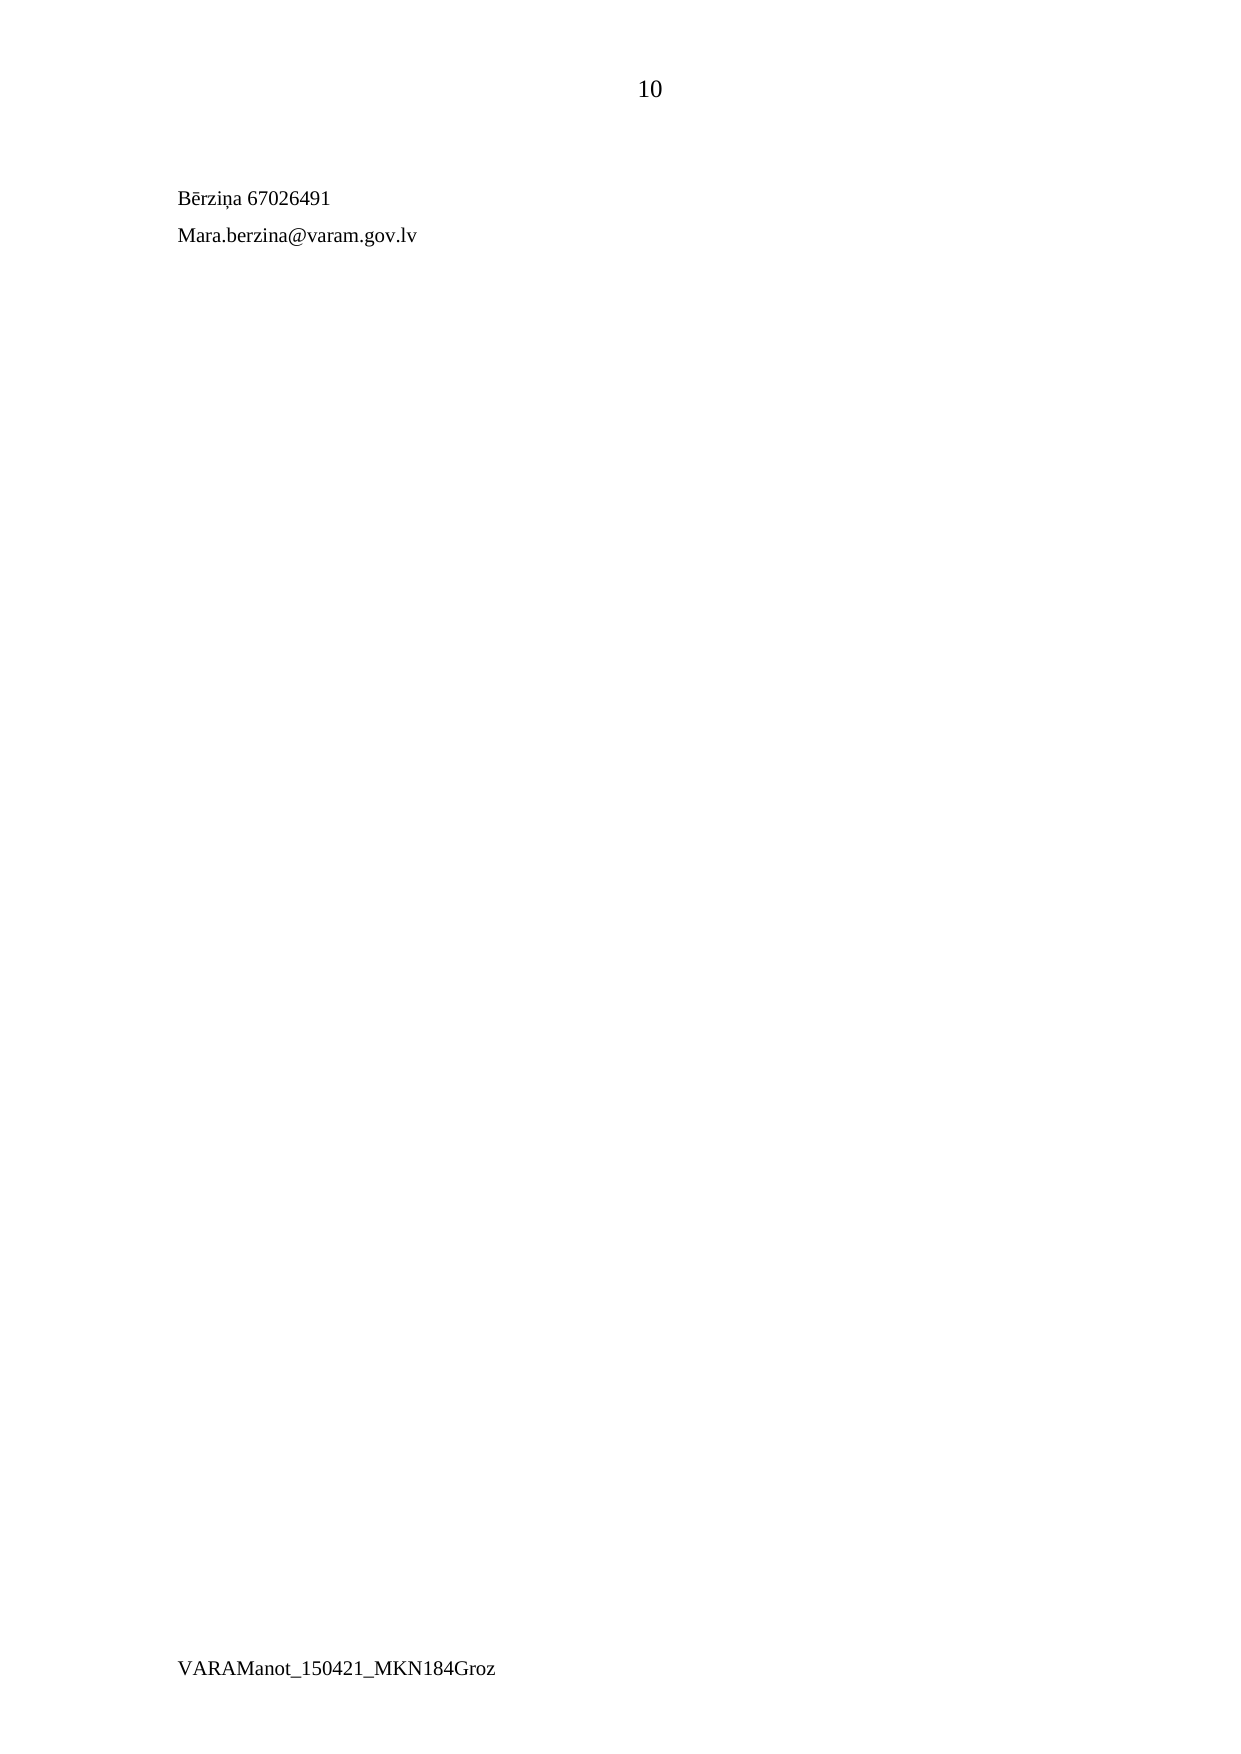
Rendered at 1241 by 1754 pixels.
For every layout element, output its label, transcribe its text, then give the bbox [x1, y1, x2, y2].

text Bērziņa 67026491 [177, 186, 1122, 210]
text Mara.berzina@varam.gov.lv [177, 222, 1122, 247]
